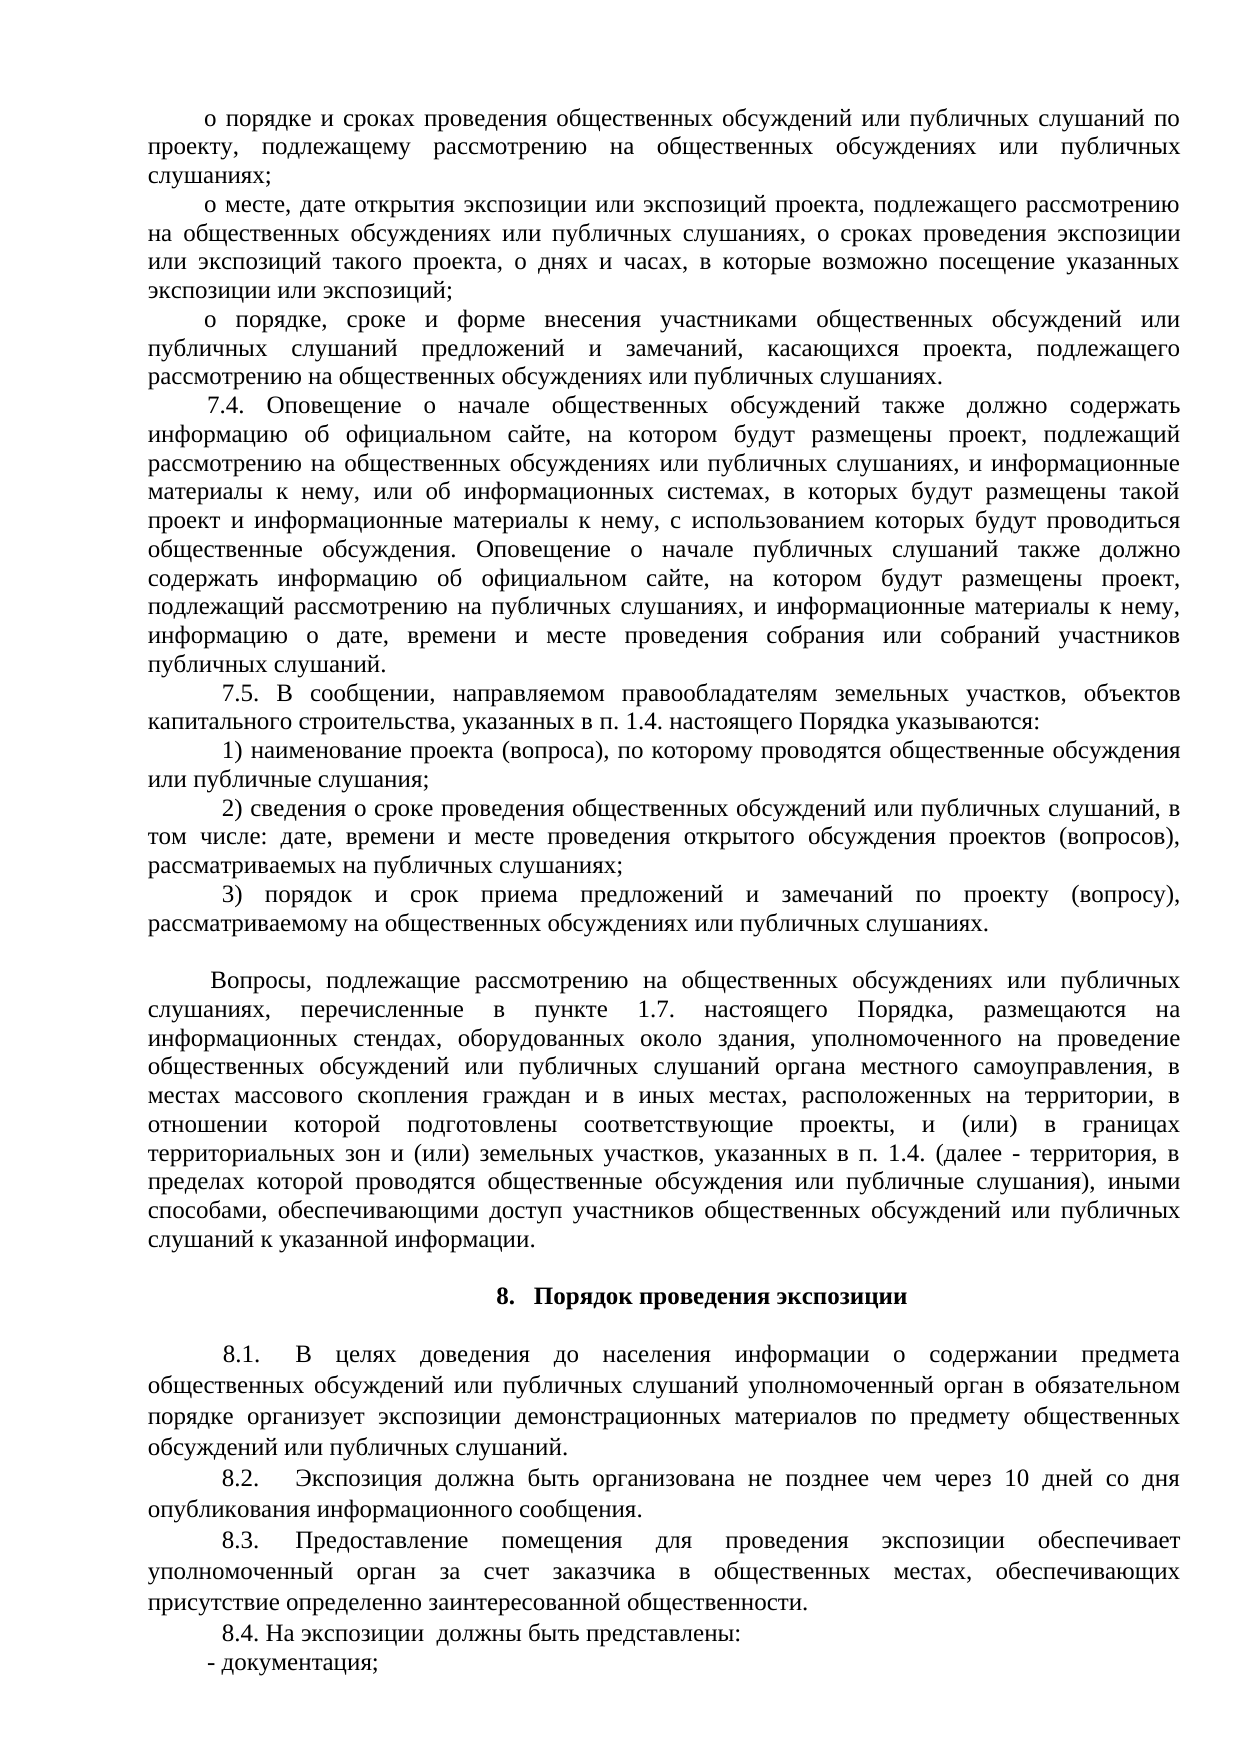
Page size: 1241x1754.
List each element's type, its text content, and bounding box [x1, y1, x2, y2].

text 3) порядок и срок приема предложений и замечаний по проекту (вопросу), рассматриваемому на общественных обсуждениях или публичных слушаниях. [148, 879, 1181, 936]
text Вопросы, подлежащие рассмотрению на общественных обсуждениях или публичных слушаниях, перечисленные в пункте 1.7. настоящего Порядка, размещаются на информационных стендах, оборудованных около здания, уполномоченного на проведение общественных обсуждений или публичных слушаний органа местного самоуправления, в местах массового скопления граждан и в иных местах, расположенных на территории, в отношении которой подготовлены соответствующие проекты, и (или) в границах территориальных зон и (или) земельных участков, указанных в п. 1.4. (далее - территория, в пределах которой проводятся общественные обсуждения или публичные слушания), иными способами, обеспечивающими доступ участников общественных обсуждений или публичных слушаний к указанной информации. [148, 965, 1181, 1253]
text - документация; [148, 1647, 1181, 1676]
list В целях доведения до населения информации о содержании предмета общественных обсуждений или публичных слушаний уполномоченный орган в обязательном порядке организует экспозиции демонстрационных материалов по предмету общественных обсуждений или публичных слушаний. [148, 1339, 1181, 1461]
text 7.4. Оповещение о начале общественных обсуждений также должно содержать информацию об официальном сайте, на котором будут размещены проект, подлежащий рассмотрению на общественных обсуждениях или публичных слушаниях, и информационные материалы к нему, или об информационных системах, в которых будут размещены такой проект и информационные материалы к нему, с использованием которых будут проводиться общественные обсуждения. Оповещение о начале публичных слушаний также должно содержать информацию об официальном сайте, на котором будут размещены проект, подлежащий рассмотрению на публичных слушаниях, и информационные материалы к нему, информацию о дате, времени и месте проведения собрания или собраний участников публичных слушаний. [148, 390, 1181, 678]
text 2) сведения о сроке проведения общественных обсуждений или публичных слушаний, в том числе: дате, времени и месте проведения открытого обсуждения проектов (вопросов), рассматриваемых на публичных слушаниях; [148, 793, 1181, 879]
text о порядке и сроках проведения общественных обсуждений или публичных слушаний по проекту, подлежащему рассмотрению на общественных обсуждениях или публичных слушаниях; [148, 103, 1181, 189]
text о месте, дате открытия экспозиции или экспозиций проекта, подлежащего рассмотрению на общественных обсуждениях или публичных слушаниях, о сроках проведения экспозиции или экспозиций такого проекта, о днях и часах, в которые возможно посещение указанных экспозиции или экспозиций; [148, 189, 1181, 304]
list Экспозиция должна быть организована не позднее чем через 10 дней со дня опубликования информационного сообщения. [148, 1463, 1181, 1523]
text 1) наименование проекта (вопроса), по которому проводятся общественные обсуждения или публичные слушания; [148, 735, 1181, 793]
list Предоставление помещения для проведения экспозиции обеспечивает уполномоченный орган за счет заказчика в общественных местах, обеспечивающих присутствие определенно заинтересованной общественности. [148, 1525, 1181, 1616]
text 7.5. В сообщении, направляемом правообладателям земельных участков, объектов капитального строительства, указанных в п. 1.4. настоящего Порядка указываются: [148, 678, 1181, 735]
list Порядок проведения экспозиции [223, 1281, 1181, 1310]
text о порядке, сроке и форме внесения участниками общественных обсуждений или публичных слушаний предложений и замечаний, касающихся проекта, подлежащего рассмотрению на общественных обсуждениях или публичных слушаниях. [148, 304, 1181, 390]
text 8.4. На экспозиции должны быть представлены: [148, 1618, 1181, 1647]
